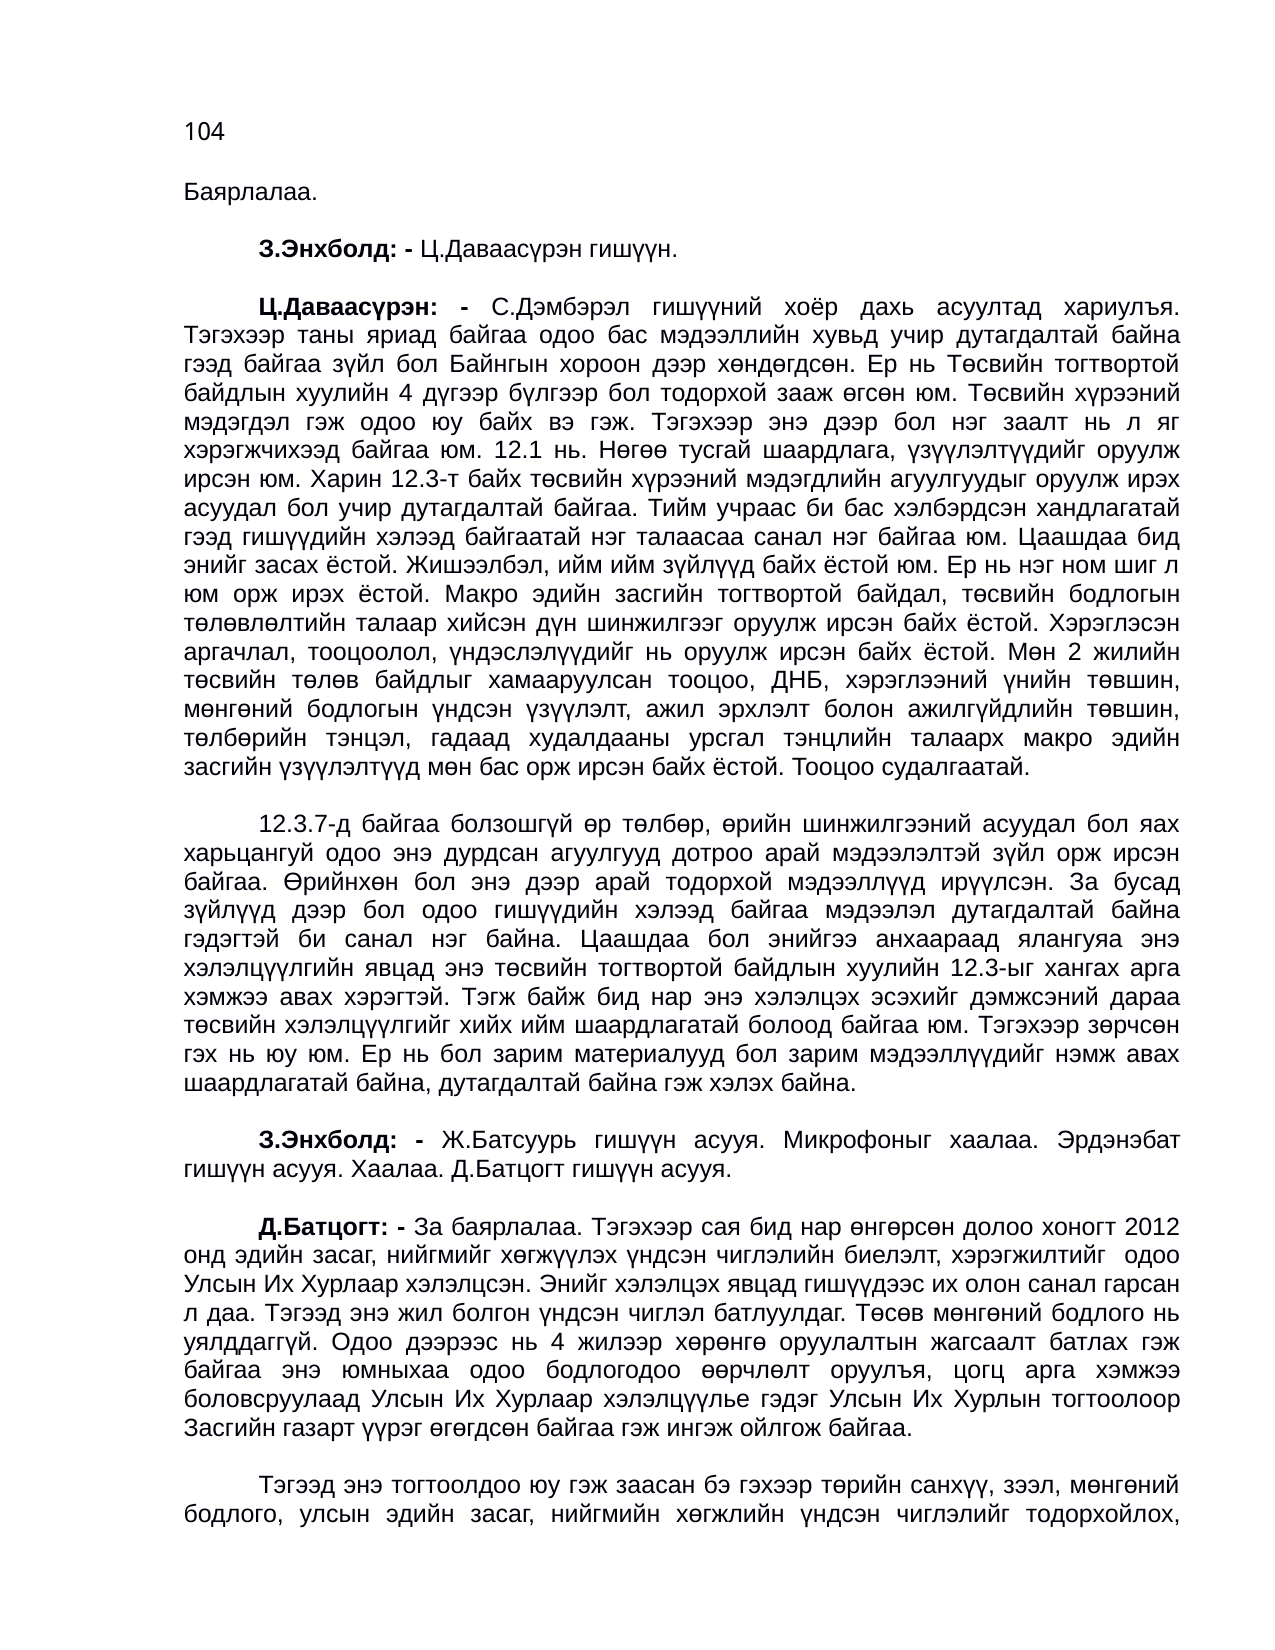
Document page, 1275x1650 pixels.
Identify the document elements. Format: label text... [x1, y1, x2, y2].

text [183, 1470, 1181, 1528]
text З.Энхболд: - Ж.Батсуурь гишүүн асууя. Микрофоныг хаалаа. Эрдэнэбат гишүүн асууя. Хаалаа. Д.Батцогт гишүүн асууя. [183, 1125, 1181, 1183]
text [183, 177, 1181, 205]
text Д.Батцогт: - За баярлалаа. Тэгэхээр сая бид нар өнгөрсөн долоо хоногт 2012 онд эдийн засаг, нийгмийг хөгжүүлэх үндсэн чиглэлийн биелэлт, хэрэгжилтийг одоо Улсын Их Хурлаар хэлэлцсэн. Энийг хэлэлцэх явцад гишүүдээс их олон санал гарсан л даа. Тэгээд энэ жил болгон үндсэн чиглэл батлуулдаг. Төсөв мөнгөний бодлого нь уялддаггүй. Одоо дээрээс нь 4 жилээр хөрөнгө оруулалтын жагсаалт батлах гэж байгаа энэ юмныхаа одоо бодлогодоо өөрчлөлт оруулъя, цогц арга хэмжээ боловсруулаад Улсын Их Хурлаар хэлэлцүүлье гэдэг Улсын Их Хурлын тогтоолоор Засгийн газарт үүрэг өгөгдсөн байгаа гэж ингэж ойлгож байгаа. [183, 1212, 1181, 1442]
text Ц.Даваасүрэн: - С.Дэмбэрэл гишүүний хоёр дахь асуултад хариулъя. Тэгэхээр таны яриад байгаа одоо бас мэдээллийн хувьд учир дутагдалтай байна гээд байгаа зүйл бол Байнгын хороон дээр хөндөгдсөн. Ер нь Төсвийн тогтвортой байдлын хуулийн 4 дүгээр бүлгээр бол тодорхой зааж өгсөн юм. Төсвийн хүрээний мэдэгдэл гэж одоо юу байх вэ гэж. Тэгэхээр энэ дээр бол нэг заалт нь л яг хэрэгжчихээд байгаа юм. 12.1 нь. Нөгөө тусгай шаардлага, үзүүлэлтүүдийг оруулж ирсэн юм. Харин 12.3-т байх төсвийн хүрээний мэдэгдлийн агуулгуудыг оруулж ирэх асуудал бол учир дутагдалтай байгаа. Тийм учраас би бас хэлбэрдсэн хандлагатай гээд гишүүдийн хэлээд байгаатай нэг талаасаа санал нэг байгаа юм. Цаашдаа бид энийг засах ёстой. Жишээлбэл, ийм ийм зүйлүүд байх ёстой юм. Ер нь нэг ном шиг л юм орж ирэх ёстой. Макро эдийн засгийн тогтвортой байдал, төсвийн бодлогын төлөвлөлтийн талаар хийсэн дүн шинжилгээг оруулж ирсэн байх ёстой. Хэрэглэсэн аргачлал, тооцоолол, үндэслэлүүдийг нь оруулж ирсэн байх ёстой. Мөн 2 жилийн төсвийн төлөв байдлыг хамааруулсан тооцоо, ДНБ, хэрэглээний үнийн төвшин, мөнгөний бодлогын үндсэн үзүүлэлт, ажил эрхлэлт болон ажилгүйдлийн төвшин, төлбөрийн тэнцэл, гадаад худалдааны урсгал тэнцлийн талаарх макро эдийн засгийн үзүүлэлтүүд мөн бас орж ирсэн байх ёстой. Тооцоо судалгаатай. [183, 292, 1181, 780]
text 12.3.7-д байгаа болзошгүй өр төлбөр, өрийн шинжилгээний асуудал бол яах харьцангуй одоо энэ дурдсан агуулгууд дотроо арай мэдээлэлтэй зүйл орж ирсэн байгаа. Өрийнхөн бол энэ дээр арай тодорхой мэдээллүүд ирүүлсэн. За бусад зүйлүүд дээр бол одоо гишүүдийн хэлээд байгаа мэдээлэл дутагдалтай байна гэдэгтэй би санал нэг байна. Цаашдаа бол энийгээ анхаараад ялангуяа энэ хэлэлцүүлгийн явцад энэ төсвийн тогтвортой байдлын хуулийн 12.3-ыг хангах арга хэмжээ авах хэрэгтэй. Тэгж байж бид нар энэ хэлэлцэх эсэхийг дэмжсэний дараа төсвийн хэлэлцүүлгийг хийх ийм шаардлагатай болоод байгаа юм. Тэгэхээр зөрчсөн гэх нь юу юм. Ер нь бол зарим материалууд бол зарим мэдээллүүдийг нэмж авах шаардлагатай байна, дутагдалтай байна гэж хэлэх байна. [183, 809, 1181, 1097]
text З.Энхболд: - Ц.Даваасүрэн гишүүн. [183, 234, 1181, 263]
